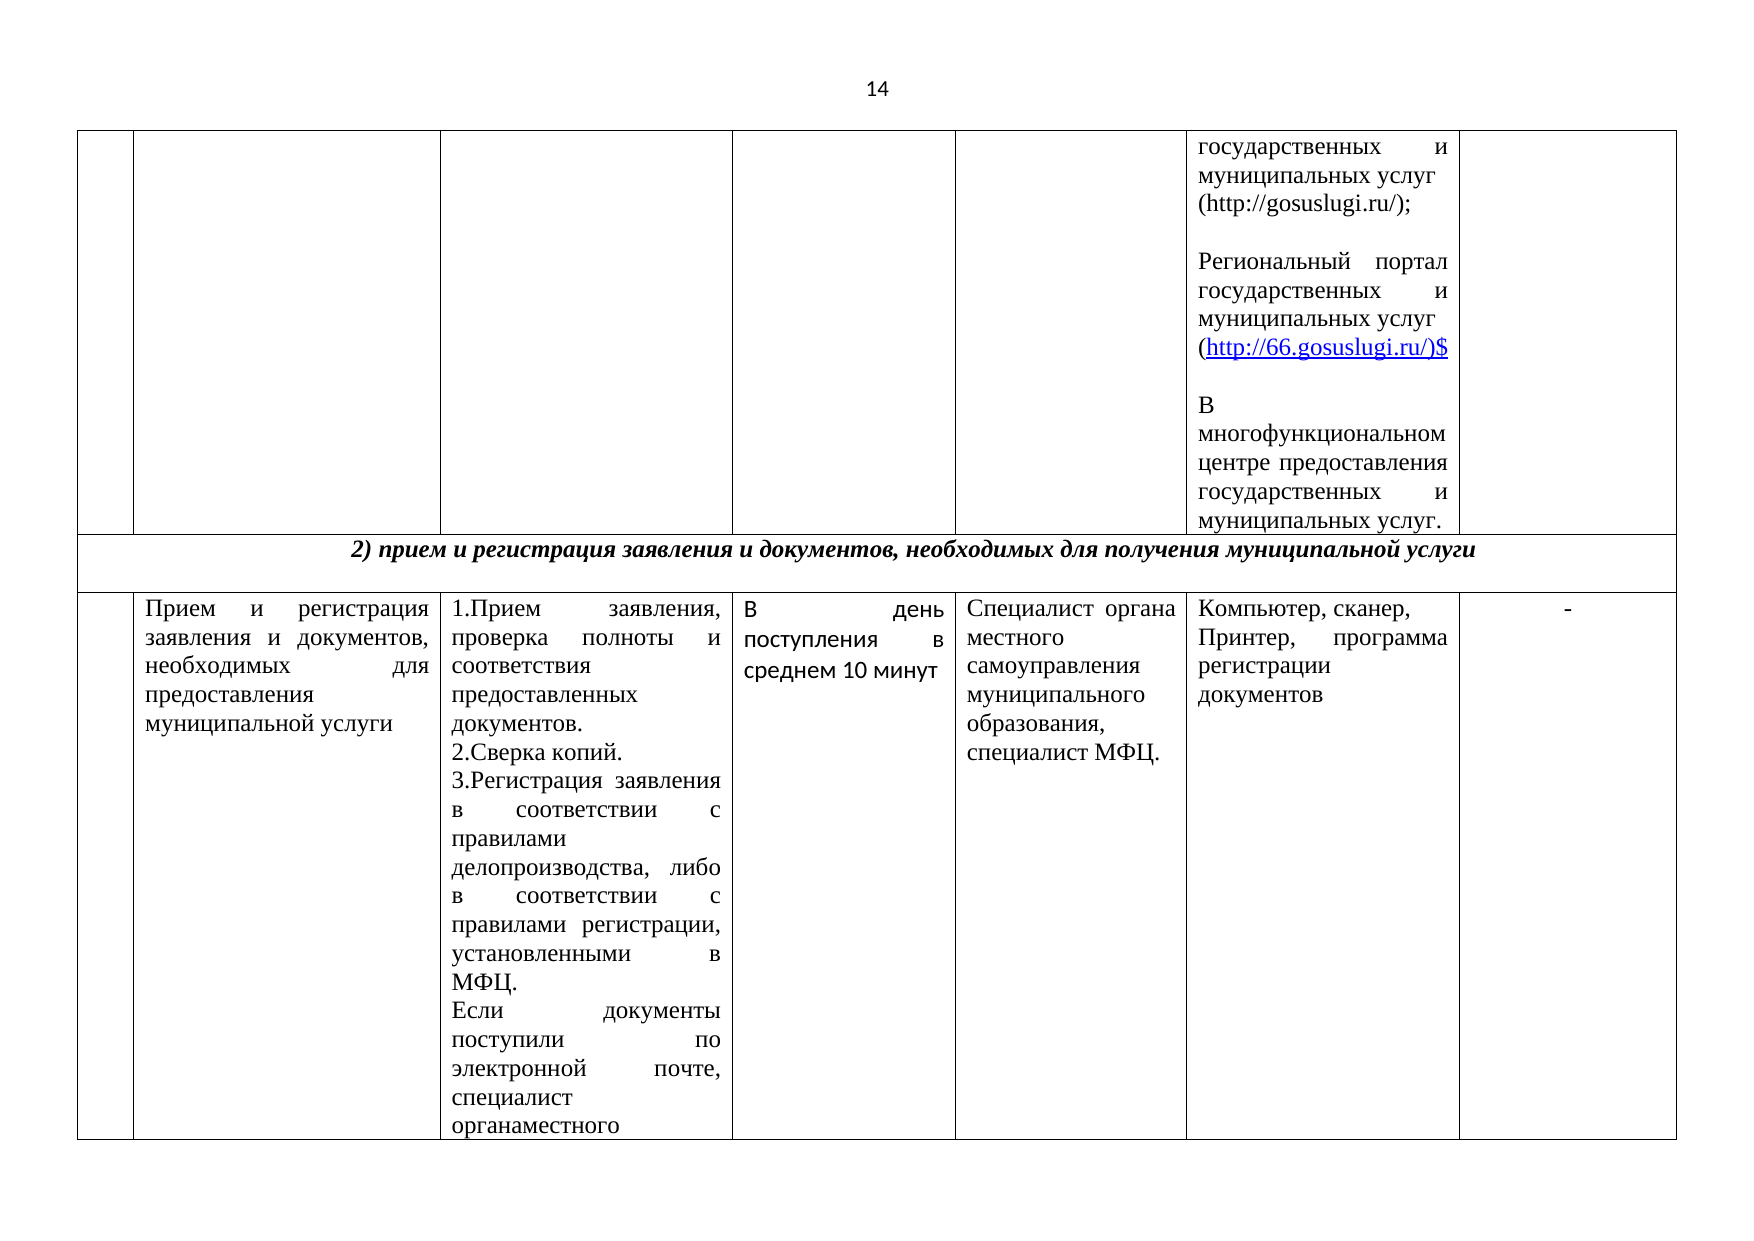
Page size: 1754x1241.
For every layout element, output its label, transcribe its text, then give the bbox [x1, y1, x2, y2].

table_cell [441, 131, 732, 533]
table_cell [1187, 593, 1459, 1139]
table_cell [1187, 131, 1459, 533]
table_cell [956, 131, 1186, 533]
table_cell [441, 593, 732, 1139]
table_cell [78, 593, 133, 1139]
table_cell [134, 593, 440, 1139]
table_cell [733, 131, 955, 533]
table_cell - [1460, 593, 1676, 1139]
table_cell 2) прием и регистрация заявления и документов, необходимых для получения муниципальной услуги [78, 535, 1676, 592]
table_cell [956, 593, 1186, 1139]
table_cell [134, 131, 440, 533]
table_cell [733, 593, 955, 1139]
table_cell - [1460, 131, 1676, 533]
table_cell [78, 131, 133, 533]
